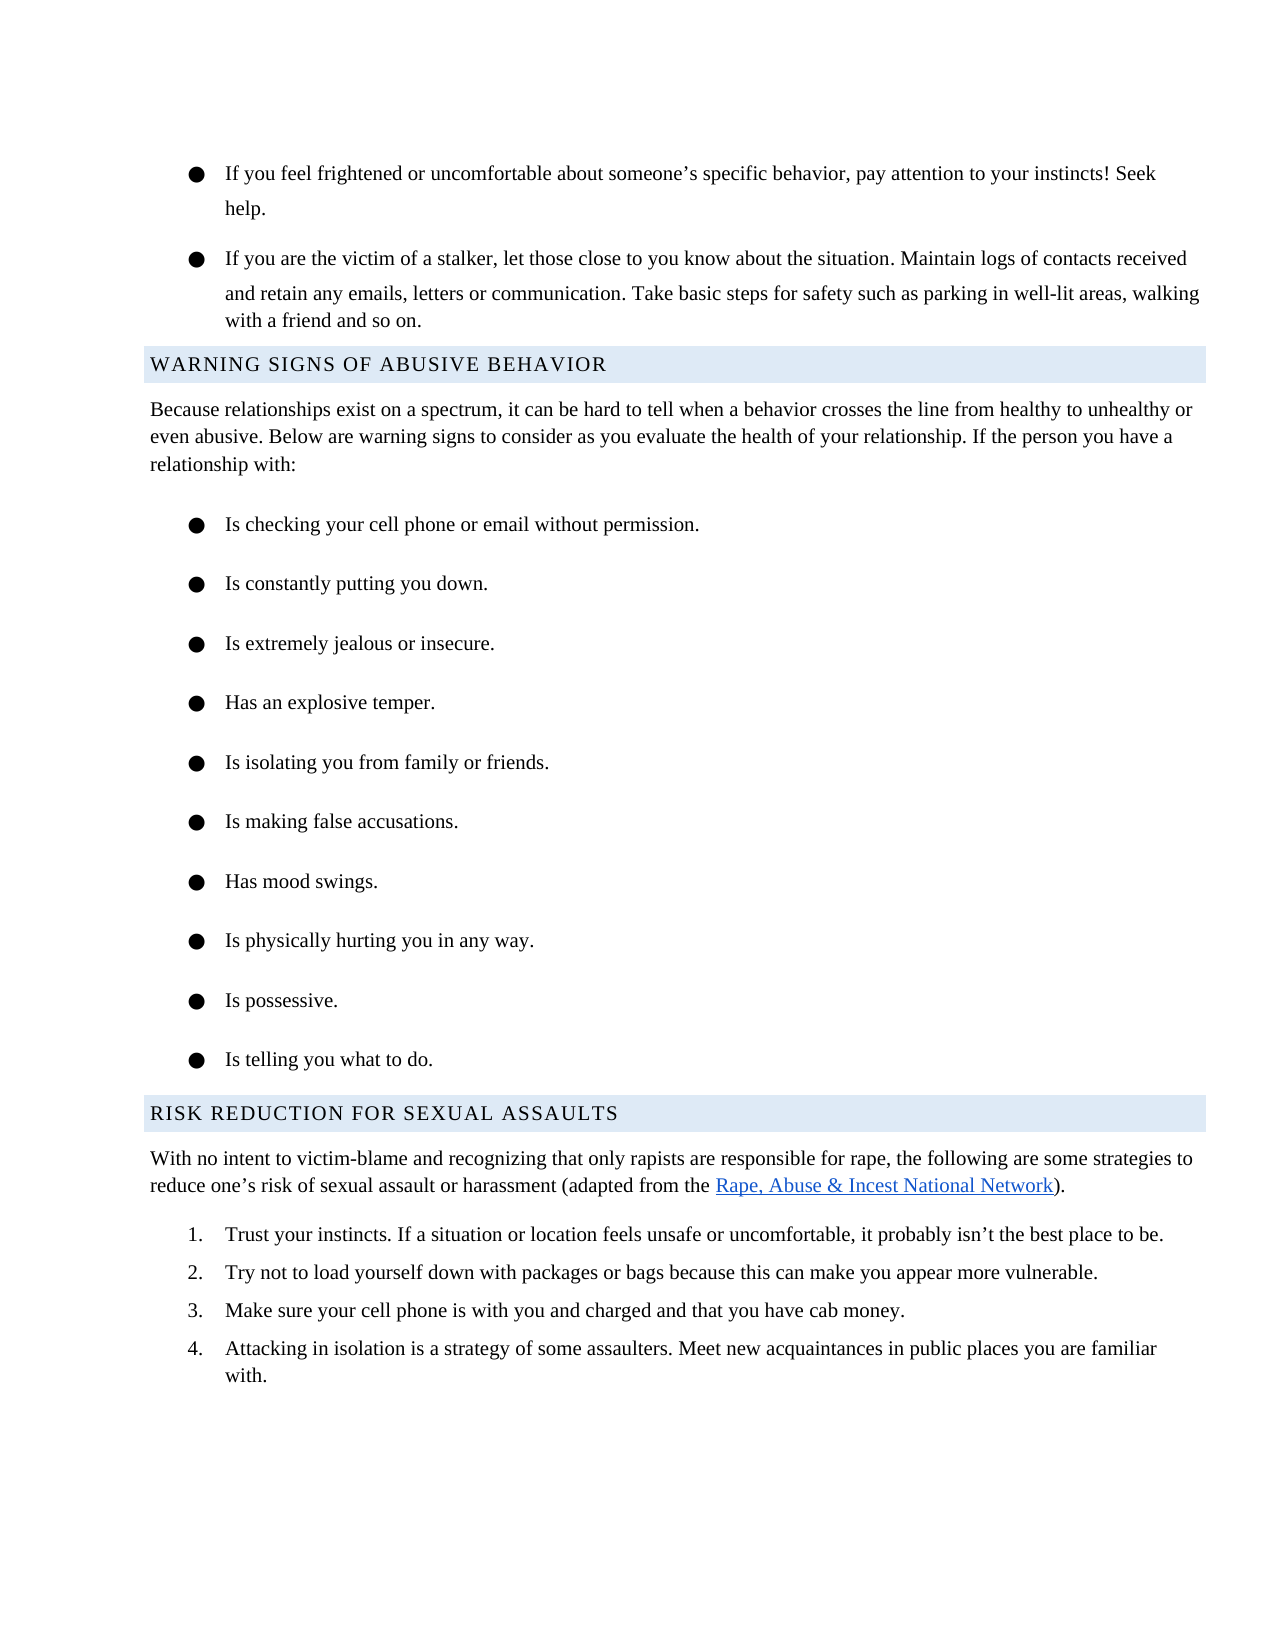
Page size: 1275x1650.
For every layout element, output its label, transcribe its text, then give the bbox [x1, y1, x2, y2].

list Is telling you what to do. [187, 1036, 1200, 1078]
list Has mood swings. [187, 857, 1200, 900]
list Is making false accusations. [187, 798, 1200, 840]
list Is constantly putting you down. [187, 560, 1200, 602]
subtitle Risk reduction for sexual assaults [150, 1101, 1200, 1125]
list Is checking your cell phone or email without permission. [187, 500, 1200, 543]
list Try not to load yourself down with packages or bags because this can make you appear more vulnerable. [187, 1260, 1200, 1284]
list Make sure your cell phone is with you and charged and that you have cab money. [187, 1298, 1200, 1322]
list Is isolating you from family or friends. [187, 738, 1200, 781]
list If you are the victim of a stalker, let those close to you know about the situation. Maintain logs of contacts received and retain any emails, letters or communication. Take basic steps for safety such as parking in well-lit areas, walking with a friend and so on. [187, 234, 1200, 332]
list If you feel frightened or uncomfortable about someone’s specific behavior, pay attention to your instincts! Seek help. [187, 150, 1200, 220]
list Is physically hurting you in any way. [187, 917, 1200, 959]
list Trust your instincts. If a situation or location feels unsafe or uncomfortable, it probably isn’t the best place to be. [187, 1222, 1200, 1246]
subtitle Warning signs of abusive behavior [150, 353, 1200, 376]
list Is extremely jealous or insecure. [187, 619, 1200, 662]
list Has an explosive temper. [187, 679, 1200, 721]
list Attacking in isolation is a strategy of some assaulters. Meet new acquaintances in public places you are familiar with. [187, 1336, 1200, 1387]
text Because relationships exist on a spectrum, it can be hard to tell when a behavior crosses the line from healthy to unhealthy or even abusive. Below are warning signs to consider as you evaluate the health of your relationship. If the person you have a relationship with: [150, 397, 1200, 476]
text With no intent to victim-blame and recognizing that only rapists are responsible for rape, the following are some strategies to reduce one’s risk of sexual assault or harassment (adapted from the Rape, Abuse & Incest National Network). [150, 1146, 1200, 1197]
list Is possessive. [187, 976, 1200, 1019]
